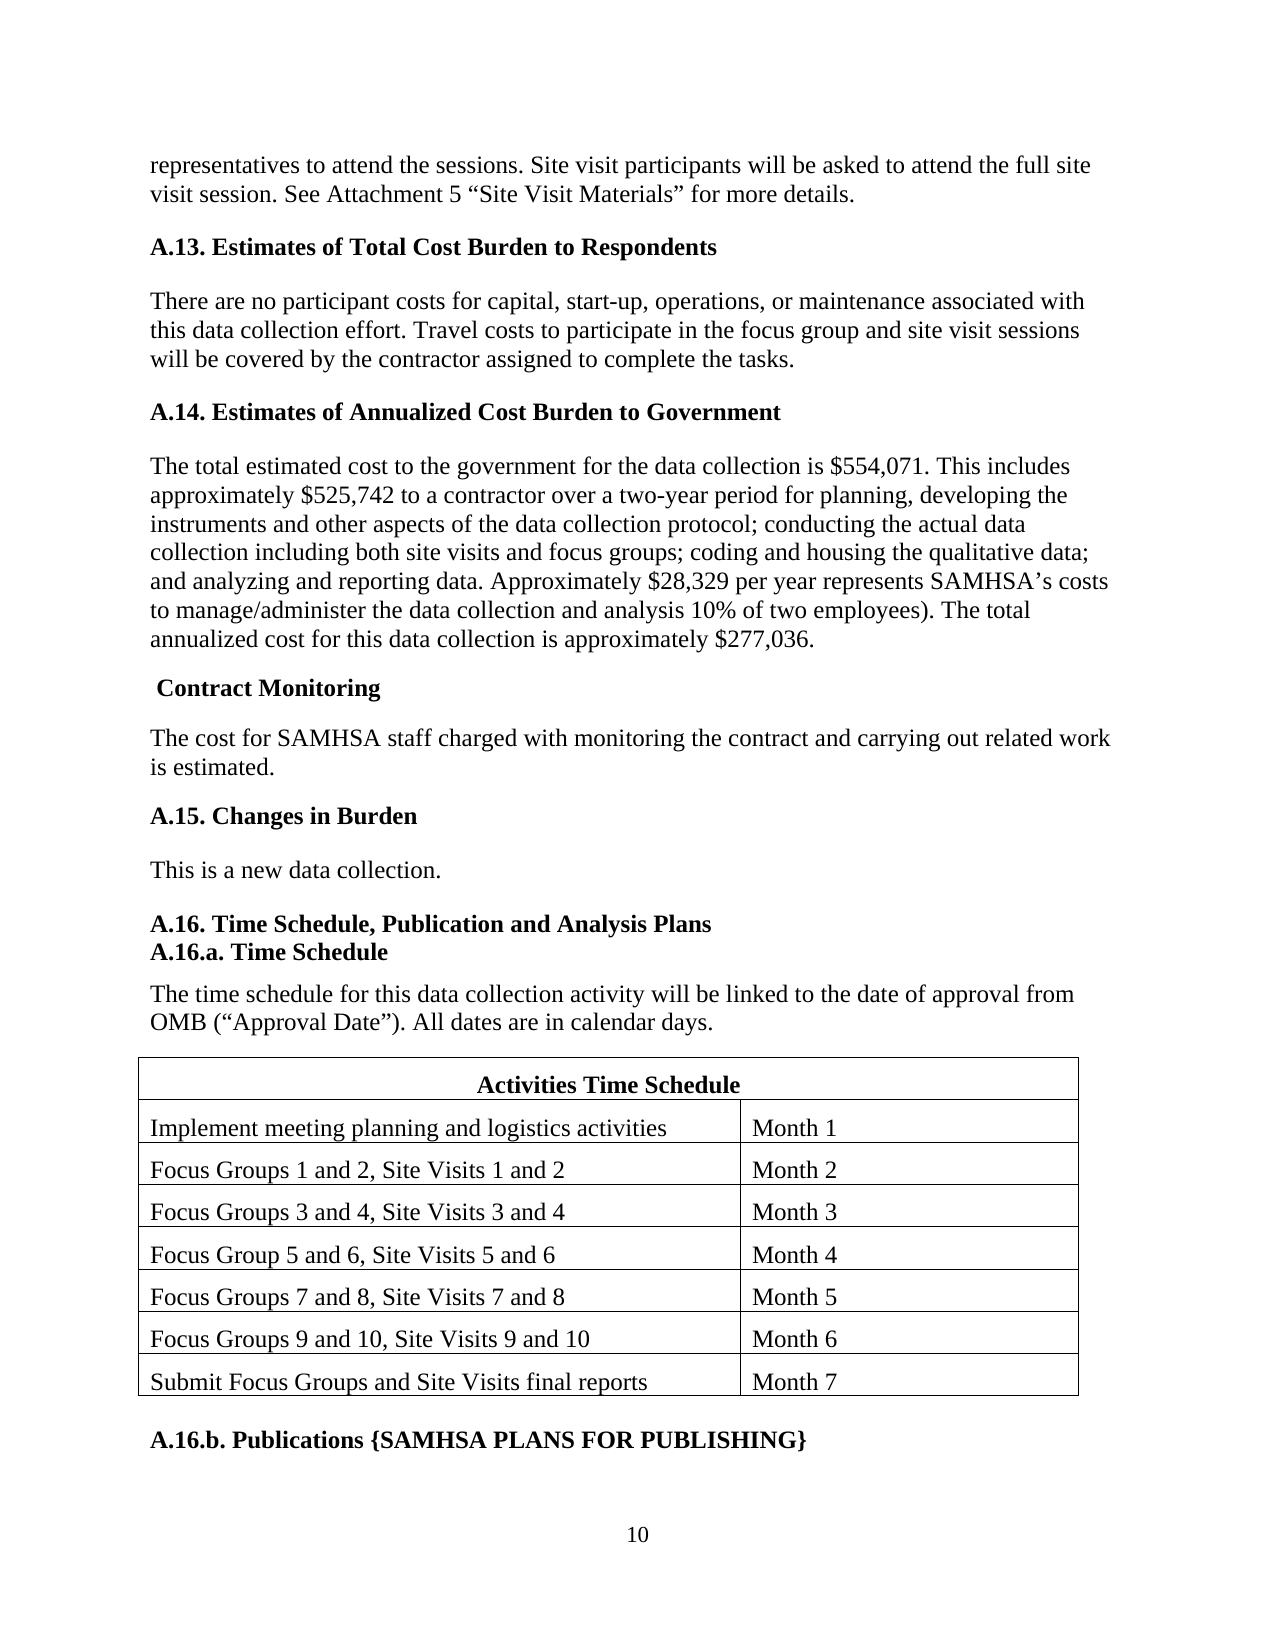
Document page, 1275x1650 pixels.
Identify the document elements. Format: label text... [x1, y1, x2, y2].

text This is a new data collection. [150, 855, 1125, 884]
table_cell Month 3 [741, 1185, 1078, 1226]
text A.15. Changes in Burden [150, 801, 1125, 830]
subtitle A.14. Estimates of Annualized Cost Burden to Government [150, 397, 1125, 426]
table_cell Focus Groups 7 and 8, Site Visits 7 and 8 [139, 1270, 740, 1311]
table_cell Month 5 [741, 1270, 1078, 1311]
table_cell Focus Group 5 and 6, Site Visits 5 and 6 [139, 1227, 740, 1268]
text The total estimated cost to the government for the data collection is $554,071. This includes approximately $525,742 to a contractor over a two-year period for planning, developing the instruments and other aspects of the data collection protocol; conducting the actual data collection including both site visits and focus groups; coding and housing the qualitative data; and analyzing and reporting data. Approximately $28,329 per year represents SAMHSA’s costs to manage/administer the data collection and analysis 10% of two employees). The total annualized cost for this data collection is approximately $277,036. [150, 451, 1125, 652]
table_cell Focus Groups 3 and 4, Site Visits 3 and 4 [139, 1185, 740, 1226]
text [150, 150, 1125, 207]
table_cell Implement meeting planning and logistics activities [139, 1100, 740, 1142]
table_cell Month 4 [741, 1227, 1078, 1268]
table_cell Focus Groups 9 and 10, Site Visits 9 and 10 [139, 1312, 740, 1353]
table_cell Focus Groups 1 and 2, Site Visits 1 and 2 [139, 1143, 740, 1184]
text Contract Monitoring [150, 673, 1125, 702]
table_header Activities Time Schedule [139, 1058, 1078, 1099]
list There are no participant costs for capital, start-up, operations, or maintenance associated with this data collection effort. Travel costs to participate in the focus group and site visit sessions will be covered by the contractor assigned to complete the tasks. [150, 286, 1125, 372]
text The time schedule for this data collection activity will be linked to the date of approval from OMB (“Approval Date”). All dates are in calendar days. [150, 979, 1125, 1036]
text A.16.b. Publications {SAMHSA PLANS FOR PUBLISHING} [150, 1425, 1125, 1454]
text The cost for SAMHSA staff charged with monitoring the contract and carrying out related work is estimated. [150, 723, 1125, 780]
text A.13. Estimates of Total Cost Burden to Respondents [150, 232, 1125, 261]
subtitle A.16. Time Schedule, Publication and Analysis Plans [150, 909, 1125, 937]
table_cell Month 6 [741, 1312, 1078, 1353]
table_cell Month 2 [741, 1143, 1078, 1184]
table_cell Month 7 [741, 1354, 1078, 1395]
table_cell Submit Focus Groups and Site Visits final reports [139, 1354, 740, 1395]
table_cell Month 1 [741, 1100, 1078, 1142]
list A.16.a. Time Schedule [150, 937, 1125, 966]
